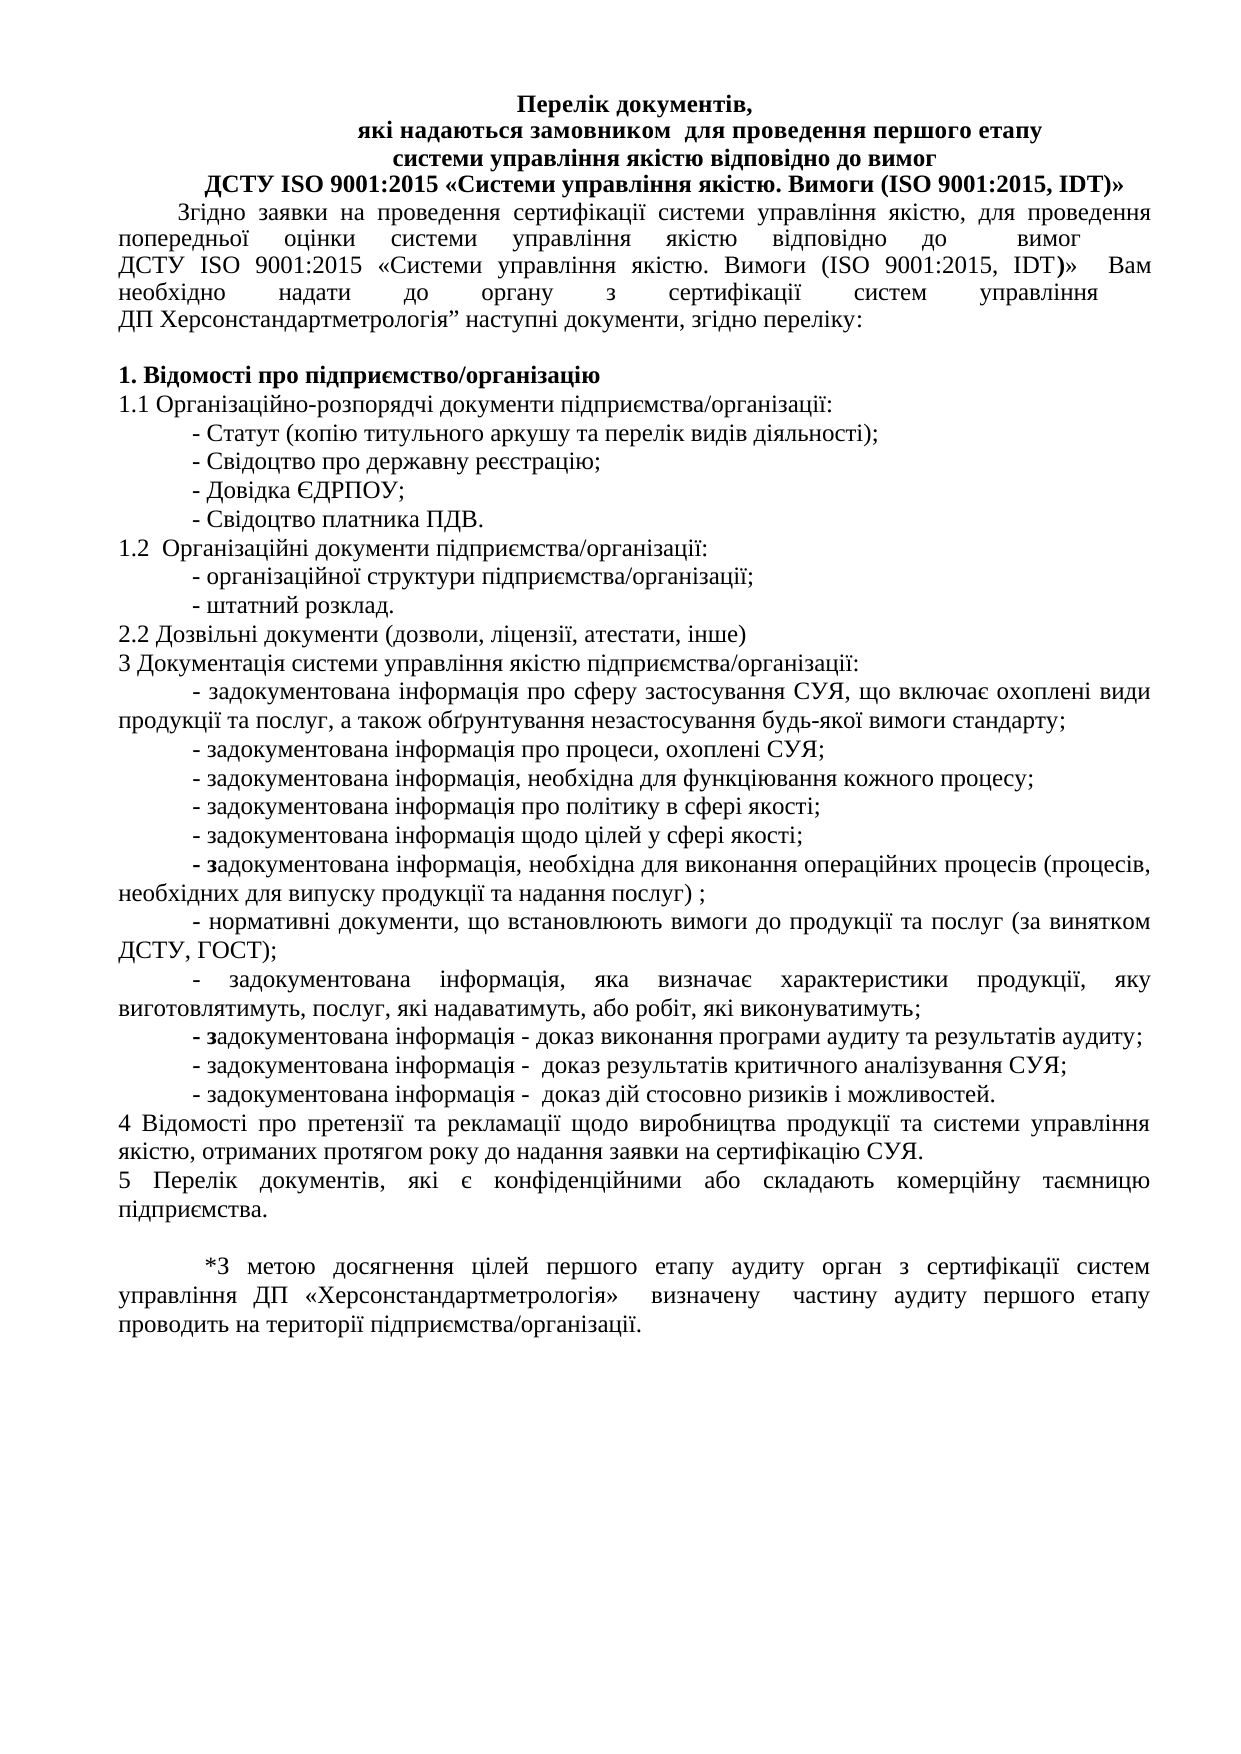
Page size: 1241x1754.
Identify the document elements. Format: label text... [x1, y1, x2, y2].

text - нормативні документи, що встановлюють вимоги до продукції та послуг (за винятком ДСТУ, ГОСТ); [118, 906, 1152, 964]
text - задокументована інформація про процеси, охоплені СУЯ; [118, 734, 1152, 763]
text 3 Документація системи управління якістю підприємства/організації: [118, 648, 1152, 676]
text - Довідка ЄДРПОУ; [118, 475, 1152, 504]
text 1.1 Організаційно-розпорядчі документи підприємства/організації: [118, 389, 1152, 418]
text 1. Відомості про підприємство/організацію [118, 360, 1152, 389]
text Перелік документів, [118, 89, 1152, 117]
text 5 Перелік документів, які є конфіденційними або складають комерційну таємницю підприємства. [118, 1165, 1152, 1223]
text 1.2 Організаційні документи підприємства/організації: [118, 533, 1152, 561]
text - задокументована інформація, необхідна для виконання операційних процесів (процесів, необхідних для випуску продукції та надання послуг) ; [118, 849, 1152, 906]
text системи управління якістю відповідно до вимог [118, 144, 1152, 171]
text - задокументована інформація, необхідна для функціювання кожного процесу; [118, 763, 1152, 791]
text Згідно заявки на проведення сертифікації системи управління якістю, для проведення попередньої оцінки системи управління якістю відповідно до вимог ДСТУ ISO 9001:2015 «Системи управління якістю. Вимоги (ISO 9001:2015, IDT)» Вам необхідно надати до органу з сертифікації систем управління ДП Херсонстандартметрологія” наступні документи, згідно переліку: [118, 198, 1152, 333]
text - задокументована інформація - доказ дій стосовно ризиків і можливостей. [192, 1079, 1152, 1108]
text - Свідоцтво платника ПДВ. [118, 504, 1152, 533]
text ДСТУ ISO 9001:2015 «Системи управління якістю. Вимоги (ISO 9001:2015, IDT)» [118, 171, 1152, 198]
text які надаються замовником для проведення першого етапу [118, 117, 1224, 144]
text - Статут (копію титульного аркушу та перелік видів діяльності); [118, 418, 1152, 446]
text - Свідоцтво про державну реєстрацію; [118, 446, 1152, 475]
text - організаційної структури підприємства/організації; [118, 561, 1152, 590]
text 2.2 Дозвільні документи (дозволи, ліцензії, атестати, інше) [118, 619, 1152, 648]
text - задокументована інформація про сферу застосування СУЯ, що включає охоплені види продукції та послуг, а також обґрунтування незастосування будь-якої вимоги стандарту; [118, 676, 1152, 734]
text - задокументована інформація - доказ виконання програми аудиту та результатів аудиту; [118, 1021, 1152, 1050]
text - задокументована інформація, яка визначає характеристики продукції, яку виготовлятимуть, послуг, які надаватимуть, або робіт, які виконуватимуть; [118, 964, 1152, 1021]
text 4 Відомості про претензії та рекламації щодо виробництва продукції та системи управління якістю, отриманих протягом року до надання заявки на сертифікацію СУЯ. [118, 1108, 1152, 1165]
text *З метою досягнення цілей першого етапу аудиту орган з сертифікації систем управління ДП «Херсонстандартметрологія» визначену частину аудиту першого етапу проводить на території підприємства/організації. [118, 1251, 1152, 1338]
text - задокументована інформація про політику в сфері якості; [118, 791, 1152, 820]
text - задокументована інформація - доказ результатів критичного аналізування СУЯ; [192, 1050, 1152, 1079]
text - штатний розклад. [118, 590, 1152, 619]
text - задокументована інформація щодо цілей у сфері якості; [118, 820, 1152, 849]
